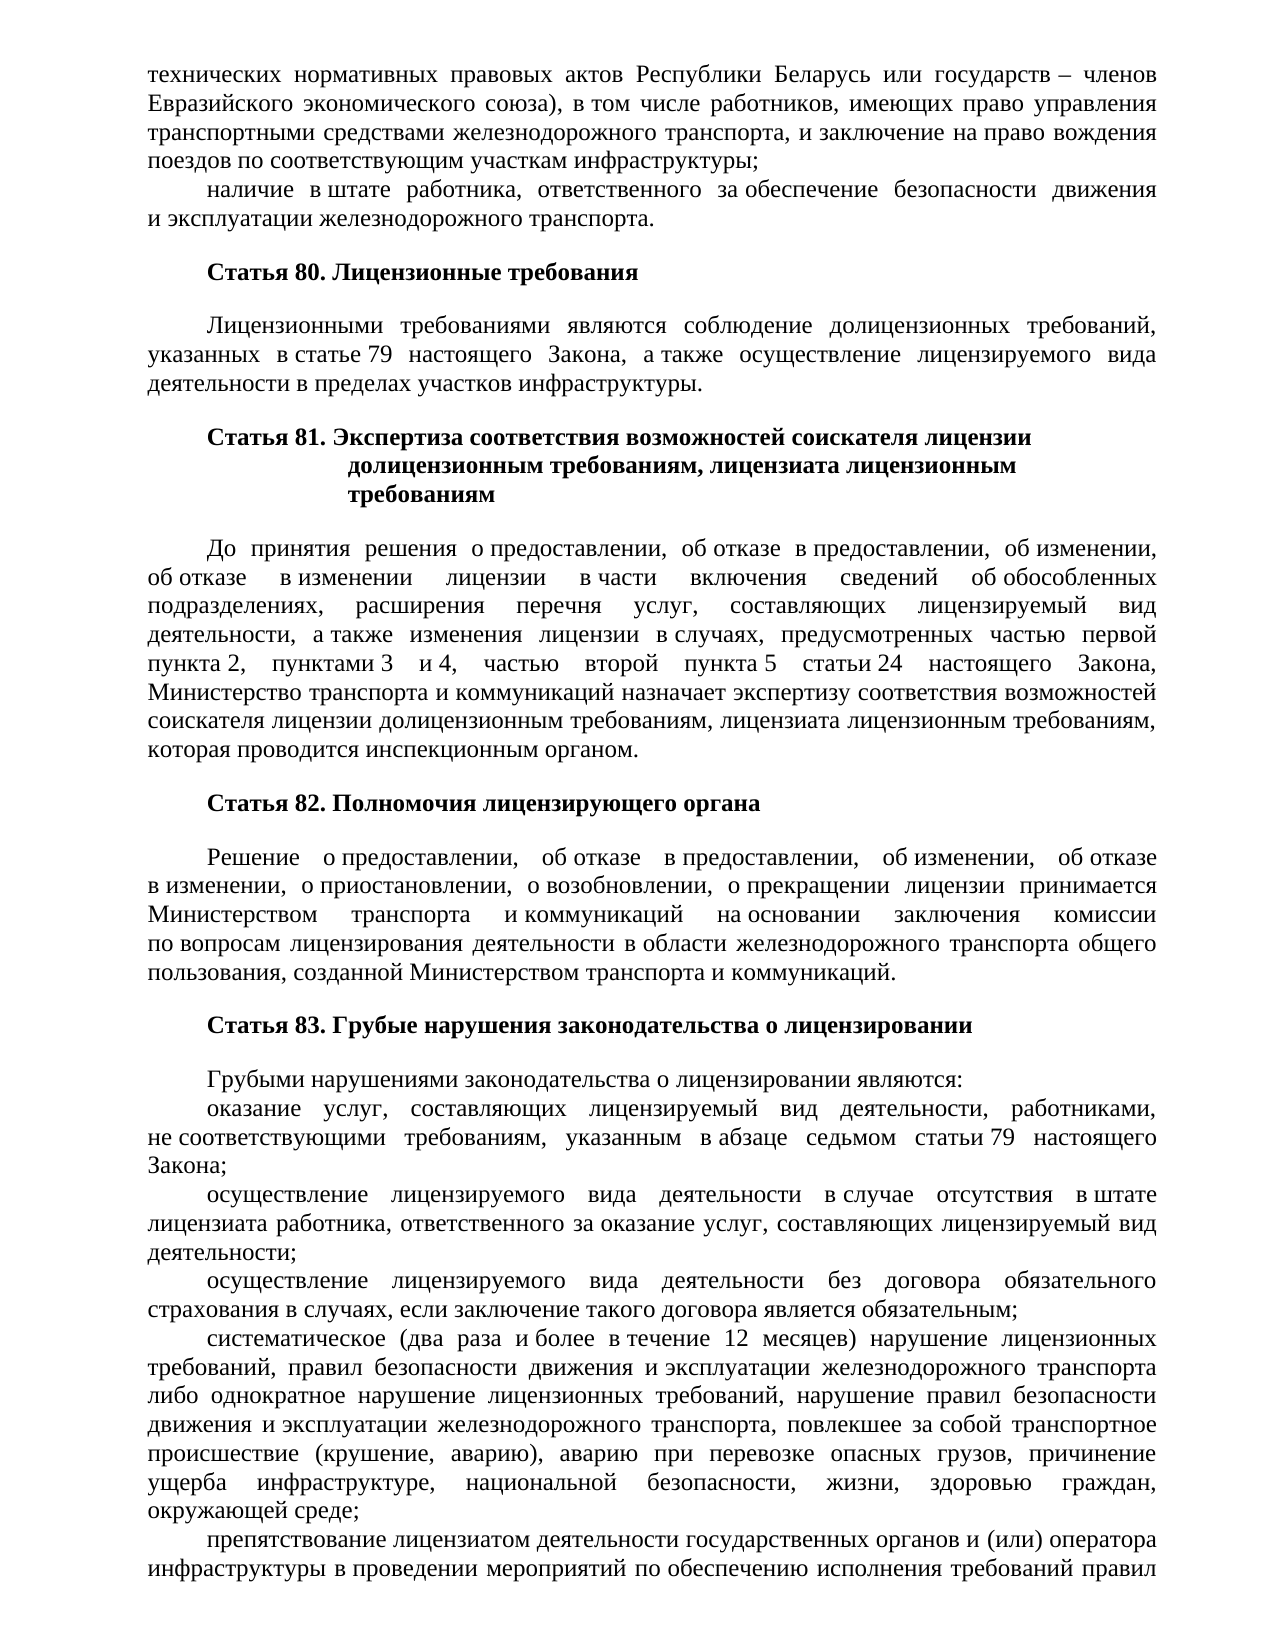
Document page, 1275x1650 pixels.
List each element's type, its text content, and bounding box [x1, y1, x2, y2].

text До принятия решения о предоставлении, об отказе в предоставлении, об изменении, об отказе в изменении лицензии в части включения сведений об обособленных подразделениях, расширения перечня услуг, составляющих лицензируемый вид деятельности, а также изменения лицензии в случаях, предусмотренных частью первой пункта 2, пунктами 3 и 4, частью второй пункта 5 статьи 24 настоящего Закона, Министерство транспорта и коммуникаций назначает экспертизу соответствия возможностей соискателя лицензии долицензионным требованиям, лицензиата лицензионным требованиям, которая проводится инспекционным органом. [147, 533, 1157, 763]
text Грубыми нарушениями законодательства о лицензировании являются: [147, 1064, 1157, 1093]
text Статья 83. Грубые нарушения законодательства о лицензировании [207, 1010, 1157, 1039]
text осуществление лицензируемого вида деятельности в случае отсутствия в штате лицензиата работника, ответственного за оказание услуг, составляющих лицензируемый вид деятельности; [147, 1179, 1157, 1265]
text Лицензионными требованиями являются соблюдение долицензионных требований, указанных в статье 79 настоящего Закона, а также осуществление лицензируемого вида деятельности в пределах участков инфраструктуры. [147, 310, 1157, 397]
text Статья 81. Экспертиза соответствия возможностей соискателя лицензии долицензионным требованиям, лицензиата лицензионным требованиям [207, 422, 1157, 508]
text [147, 1524, 1157, 1582]
text систематическое (два раза и более в течение 12 месяцев) нарушение лицензионных требований, правил безопасности движения и эксплуатации железнодорожного транспорта либо однократное нарушение лицензионных требований, нарушение правил безопасности движения и эксплуатации железнодорожного транспорта, повлекшее за собой транспортное происшествие (крушение, аварию), аварию при перевозке опасных грузов, причинение ущерба инфраструктуре, национальной безопасности, жизни, здоровью граждан, окружающей среде; [147, 1323, 1157, 1524]
text Статья 82. Полномочия лицензирующего органа [207, 788, 1157, 817]
text оказание услуг, составляющих лицензируемый вид деятельности, работниками, не соответствующими требованиям, указанным в абзаце седьмом статьи 79 настоящего Закона; [147, 1093, 1157, 1179]
text наличие в штате работника, ответственного за обеспечение безопасности движения и эксплуатации железнодорожного транспорта. [147, 174, 1157, 232]
text осуществление лицензируемого вида деятельности без договора обязательного страхования в случаях, если заключение такого договора является обязательным; [147, 1265, 1157, 1323]
text Статья 80. Лицензионные требования [207, 257, 1157, 285]
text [147, 59, 1157, 174]
text Решение о предоставлении, об отказе в предоставлении, об изменении, об отказе в изменении, о приостановлении, о возобновлении, о прекращении лицензии принимается Министерством транспорта и коммуникаций на основании заключения комиссии по вопросам лицензирования деятельности в области железнодорожного транспорта общего пользования, созданной Министерством транспорта и коммуникаций. [147, 842, 1157, 985]
